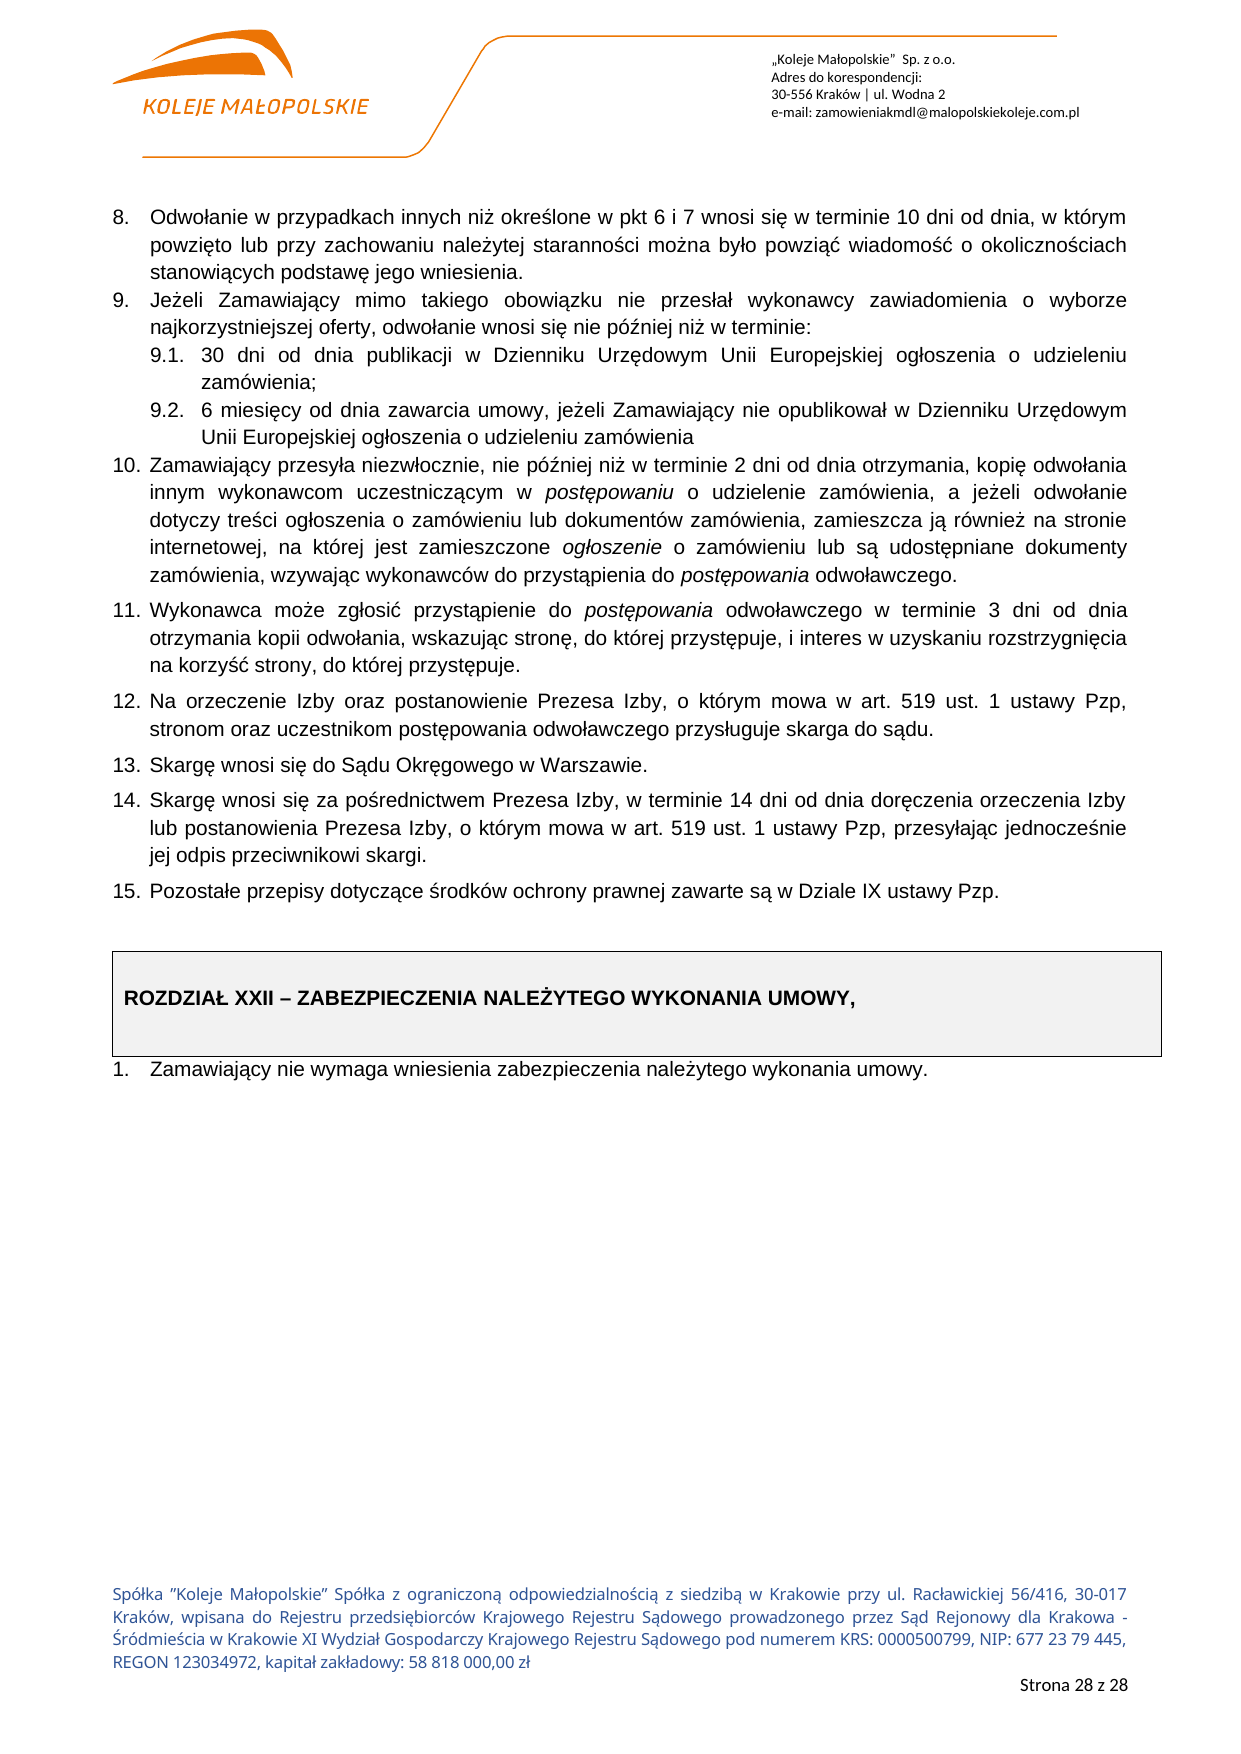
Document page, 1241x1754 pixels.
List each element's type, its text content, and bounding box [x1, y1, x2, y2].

table_header ROZDZIAŁ XXII – ZABEZPIECZENIA NALEŻYTEGO WYKONANIA UMOWY, [113, 952, 1161, 1056]
list Skargę wnosi się za pośrednictwem Prezesa Izby, w terminie 14 dni od dnia doręczenia orzeczenia Izby lub postanowienia Prezesa Izby, o którym mowa w art. 519 ust. 1 ustawy Pzp, przesyłając jednocześnie jej odpis przeciwnikowi skargi. [112, 788, 1128, 867]
list Zamawiający nie wymaga wniesienia zabezpieczenia należytego wykonania umowy. [112, 1057, 1128, 1081]
list Zamawiający przesyła niezwłocznie, nie później niż w terminie 2 dni od dnia otrzymania, kopię odwołania innym wykonawcom uczestniczącym w postępowaniu o udzielenie zamówienia, a jeżeli odwołanie dotyczy treści ogłoszenia o zamówieniu lub dokumentów zamówienia, zamieszcza ją również na stronie internetowej, na której jest zamieszczone ogłoszenie o zamówieniu lub są udostępniane dokumenty zamówienia, wzywając wykonawców do przystąpienia do postępowania odwoławczego. [112, 452, 1128, 586]
list Jeżeli Zamawiający mimo takiego obowiązku nie przesłał wykonawcy zawiadomienia o wyborze najkorzystniejszej oferty, odwołanie wnosi się nie później niż w terminie: [112, 287, 1128, 339]
list 6 miesięcy od dnia zawarcia umowy, jeżeli Zamawiający nie opublikował w Dzienniku Urzędowym Unii Europejskiej ogłoszenia o udzieleniu zamówienia [150, 397, 1128, 449]
list Skargę wnosi się do Sądu Okręgowego w Warszawie. [112, 752, 1128, 776]
list 30 dni od dnia publikacji w Dzienniku Urzędowym Unii Europejskiej ogłoszenia o udzieleniu zamówienia; [150, 342, 1128, 394]
list Wykonawca może zgłosić przystąpienie do postępowania odwoławczego w terminie 3 dni od dnia otrzymania kopii odwołania, wskazując stronę, do której przystępuje, i interes w uzyskaniu rozstrzygnięcia na korzyść strony, do której przystępuje. [112, 598, 1128, 677]
list Na orzeczenie Izby oraz postanowienie Prezesa Izby, o którym mowa w art. 519 ust. 1 ustawy Pzp, stronom oraz uczestnikom postępowania odwoławczego przysługuje skarga do sądu. [112, 689, 1128, 741]
list Odwołanie w przypadkach innych niż określone w pkt 6 i 7 wnosi się w terminie 10 dni od dnia, w którym powzięto lub przy zachowaniu należytej staranności można było powziąć wiadomość o okolicznościach stanowiących podstawę jego wniesienia. [112, 205, 1128, 284]
list Pozostałe przepisy dotyczące środków ochrony prawnej zawarte są w Dziale IX ustawy Pzp. [112, 879, 1128, 903]
